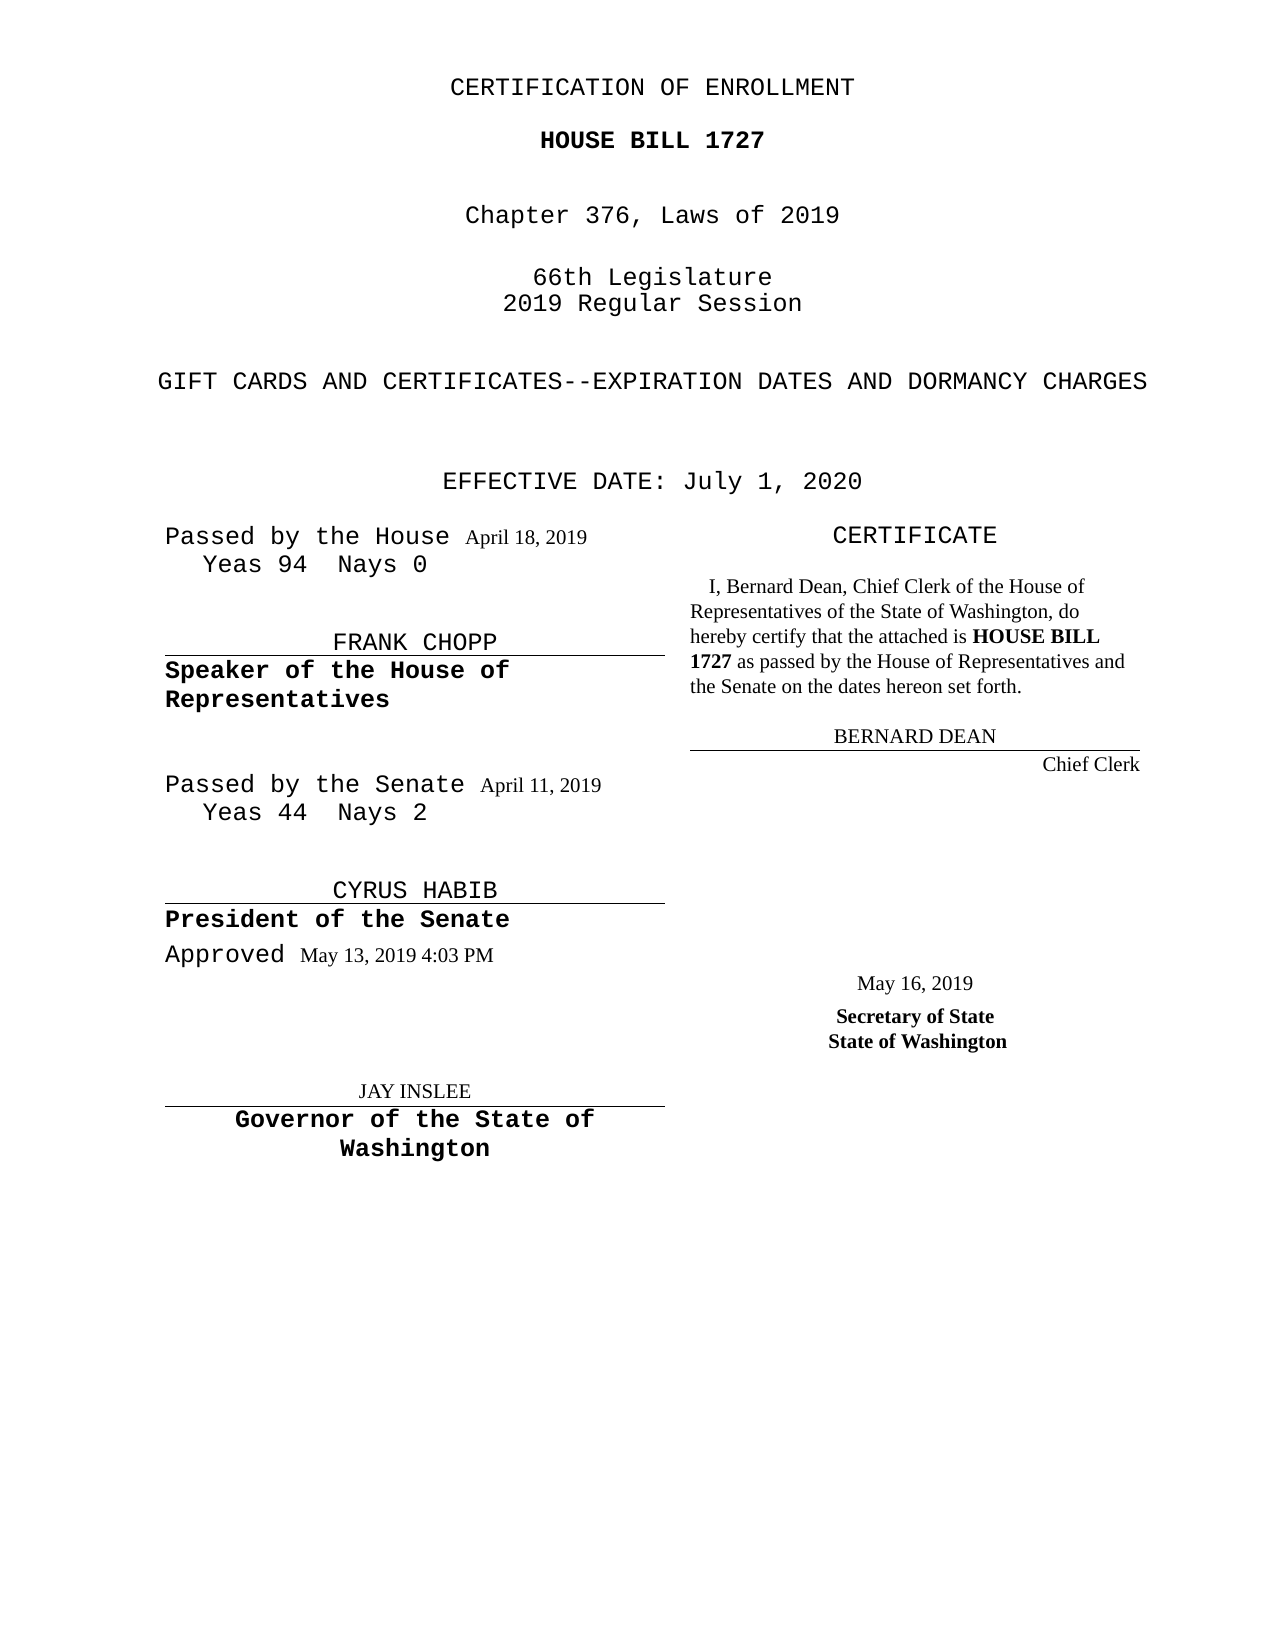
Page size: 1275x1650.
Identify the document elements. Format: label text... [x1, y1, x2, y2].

table_cell JAY INSLEE Governor of the State of Washington [153, 1000, 677, 1168]
table_header Passed by the House April 18, 2019 Yeas 94 Nays 0 FRANK CHOPP Speaker of the House of Representatives Passed by the Senate April 11, 2019 Yeas 44 Nays 2 CYRUS HABIB President of the Senate [153, 519, 677, 939]
text EFFECTIVE DATE: July 1, 2020 [135, 469, 1170, 494]
text 66th Legislature [135, 266, 1170, 291]
text HOUSE BILL 1727 [135, 128, 1170, 153]
text Chapter 376, Laws of 2019 [135, 203, 1170, 228]
table_header CERTIFICATE I, Bernard Dean, Chief Clerk of the House of Representatives of the State of Washington, do hereby certify that the attached is HOUSE BILL 1727 as passed by the House of Representatives and the Senate on the dates hereon set forth. BERNARD DEAN Chief Clerk [678, 519, 1152, 939]
table_cell May 16, 2019 [678, 939, 1152, 999]
text 2019 Regular Session [135, 291, 1170, 319]
table_cell Approved May 13, 2019 4:03 PM [153, 939, 677, 999]
text GIFT CARDS AND CERTIFICATES--EXPIRATION DATES AND DORMANCY CHARGES [135, 369, 1170, 394]
table_cell Secretary of State State of Washington [678, 1000, 1152, 1168]
text CERTIFICATION OF ENROLLMENT [135, 75, 1170, 103]
